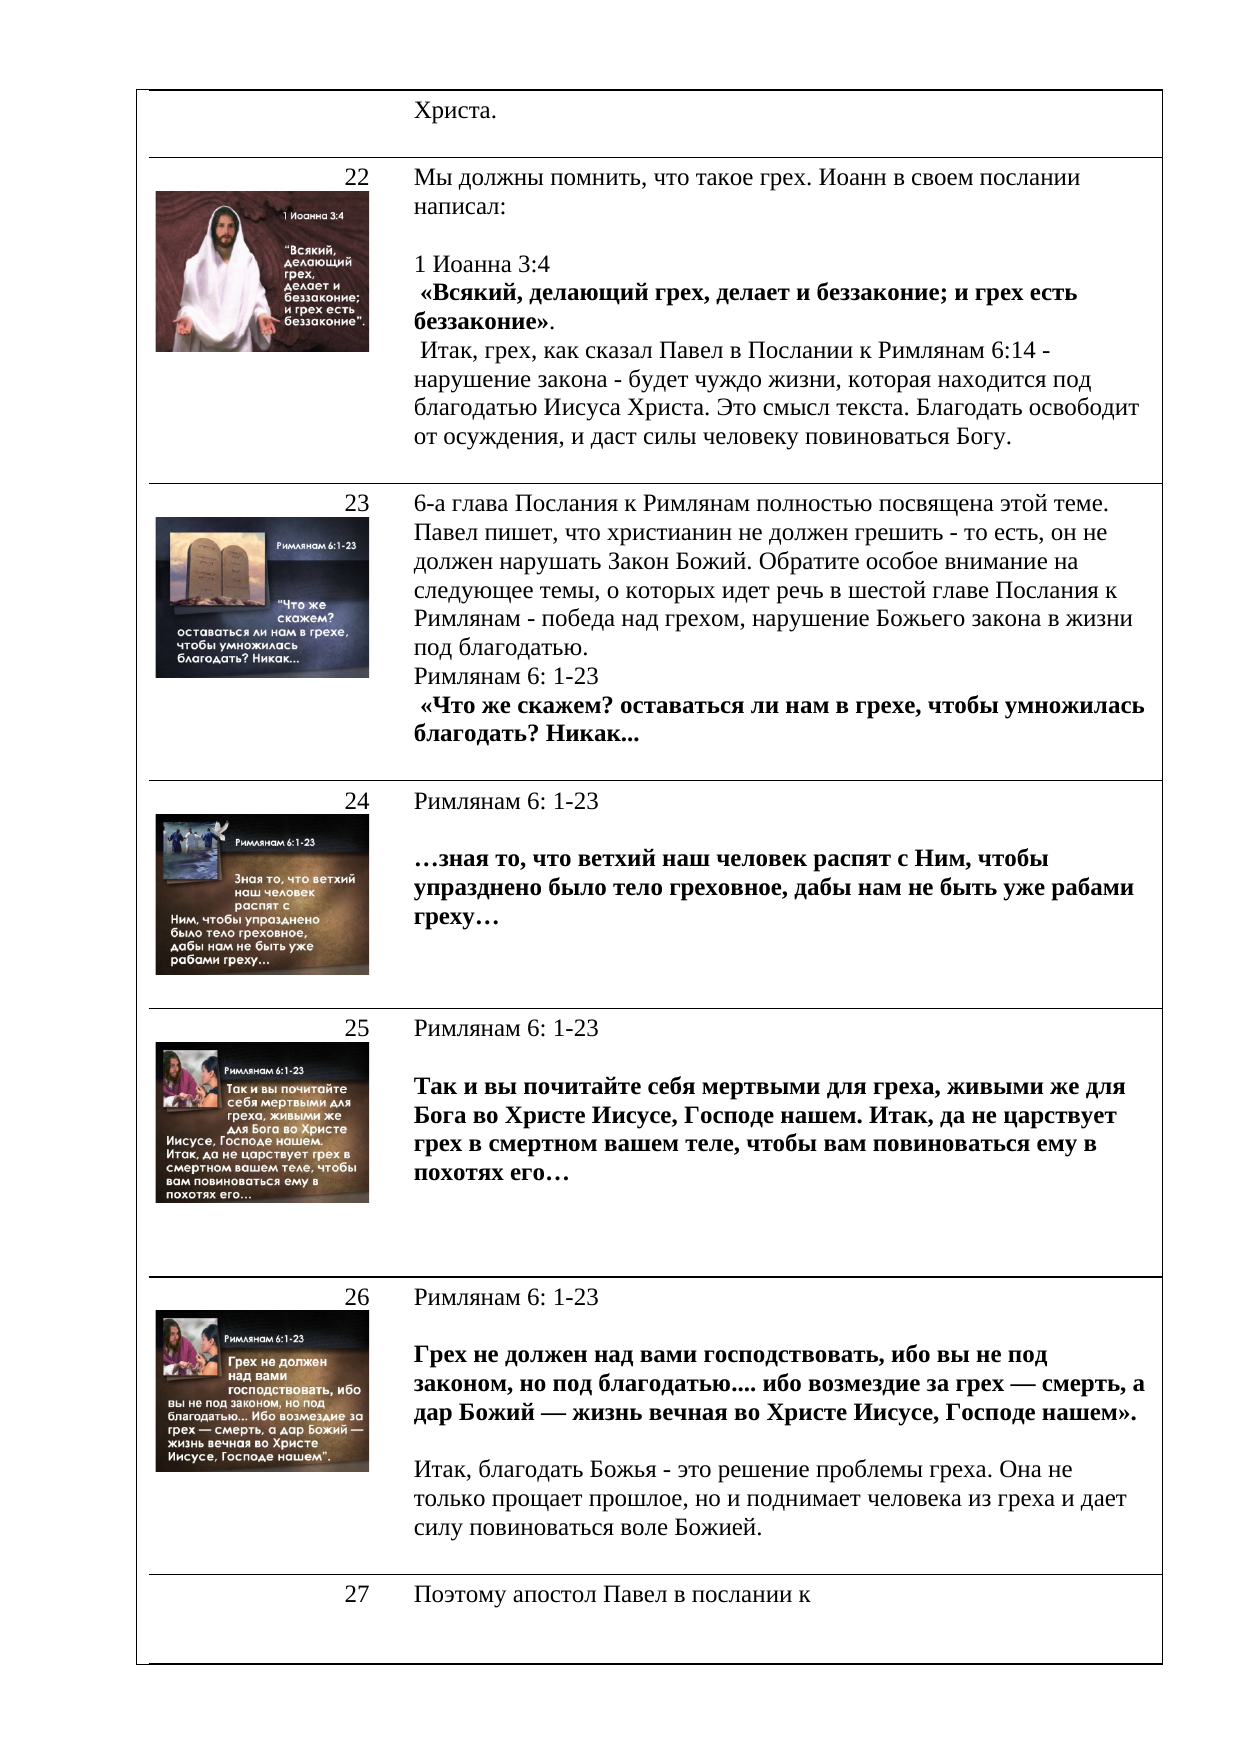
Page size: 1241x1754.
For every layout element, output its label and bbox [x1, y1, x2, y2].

picture [155, 191, 370, 352]
picture [155, 814, 370, 975]
picture [155, 1310, 370, 1472]
picture [155, 517, 370, 678]
table_header [137, 90, 1162, 1664]
picture [155, 1042, 370, 1203]
